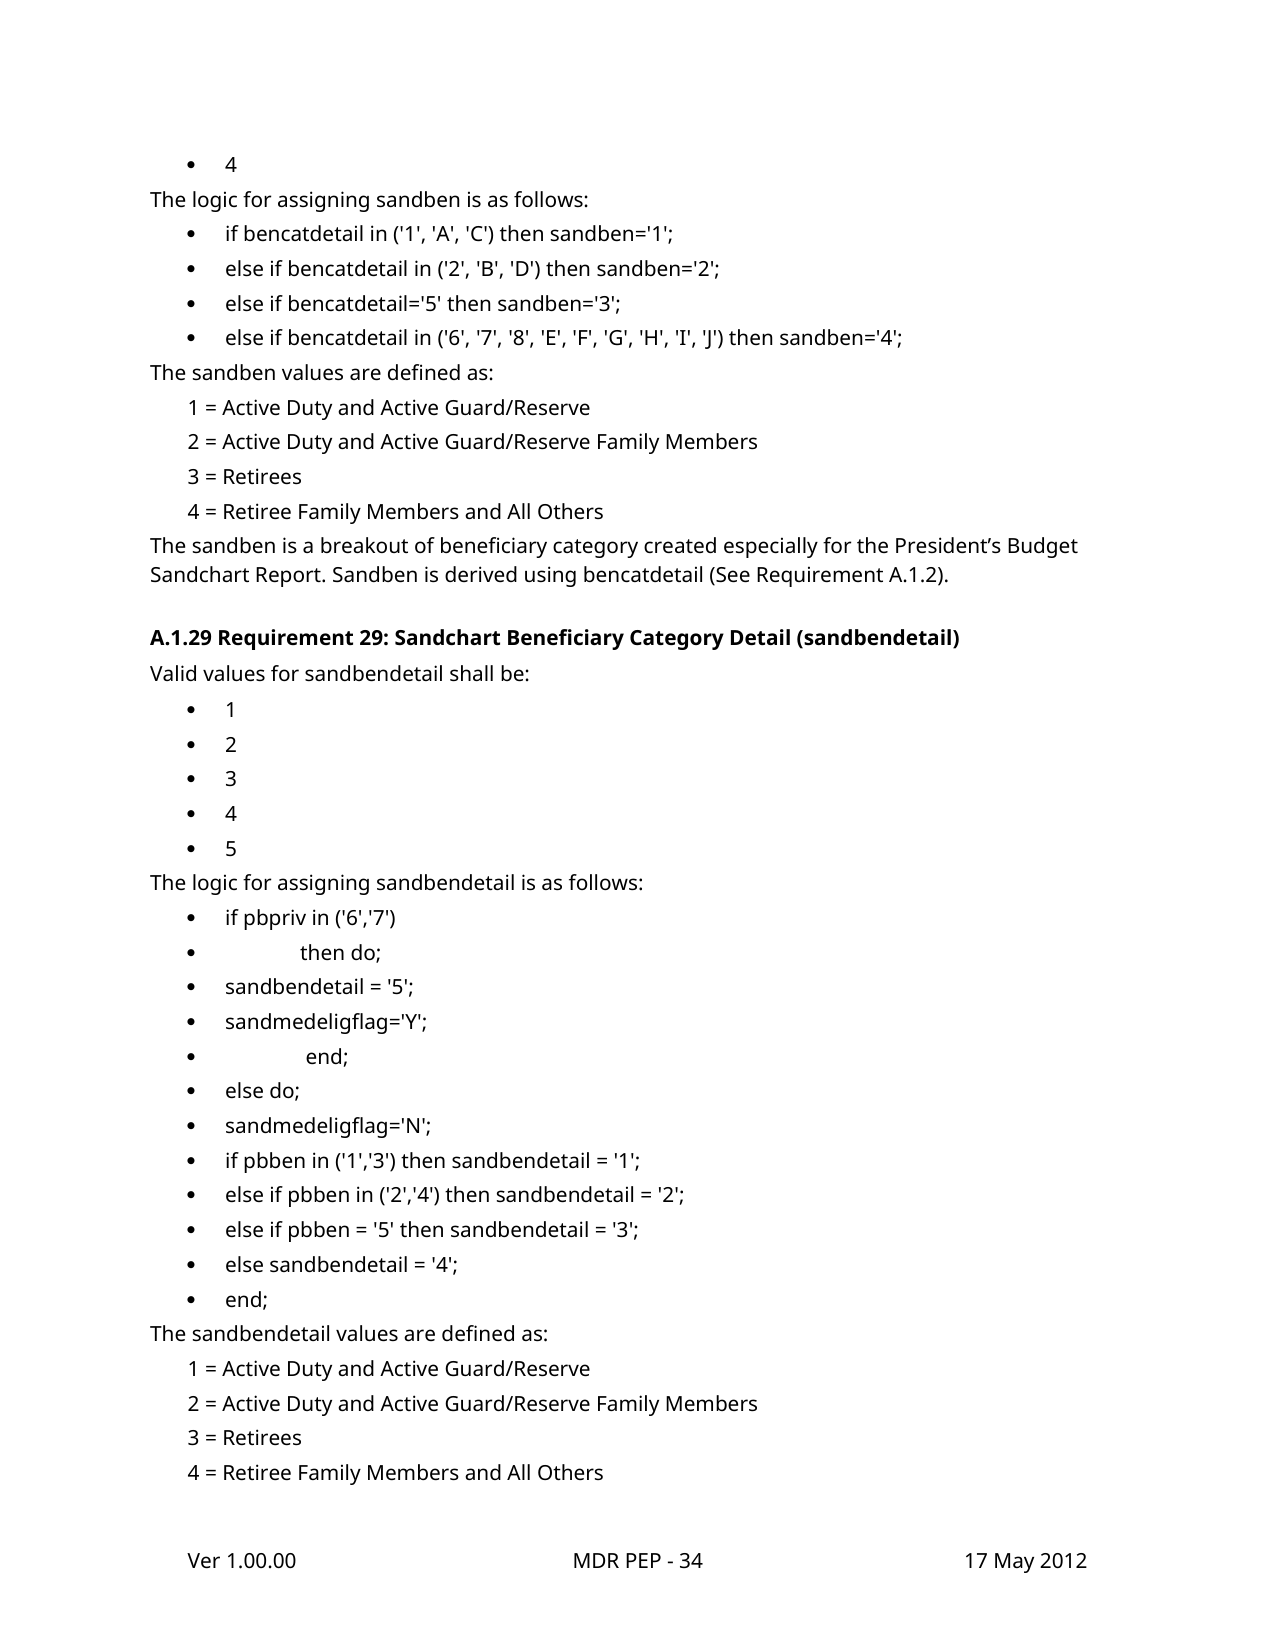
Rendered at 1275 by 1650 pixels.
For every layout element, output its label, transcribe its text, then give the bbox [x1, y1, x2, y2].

list 4 = Retiree Family Members and All Others [187, 497, 1125, 525]
text 4 [187, 150, 1125, 178]
text 1 [187, 695, 1125, 723]
text end; [187, 1042, 1125, 1070]
text if pbben in ('1','3') then sandbendetail = '1'; [187, 1146, 1125, 1174]
text else do; [187, 1077, 1125, 1105]
text else if pbben = '5' then sandbendetail = '3'; [187, 1215, 1125, 1244]
text sandmedeligflag='Y'; [187, 1007, 1125, 1036]
list The sandben values are defined as: [150, 358, 1125, 387]
text 4 [187, 799, 1125, 827]
list The sandbendetail values are defined as: [150, 1319, 1125, 1348]
text 5 [187, 834, 1125, 862]
list 2 = Active Duty and Active Guard/Reserve Family Members [187, 1389, 1125, 1417]
list 2 = Active Duty and Active Guard/Reserve Family Members [187, 427, 1125, 456]
text 2 [187, 730, 1125, 758]
text if bencatdetail in ('1', 'A', 'C') then sandben='1'; [187, 219, 1125, 248]
text else if bencatdetail in ('2', 'B', 'D') then sandben='2'; [187, 254, 1125, 282]
text end; [187, 1285, 1125, 1313]
subtitle A.1.29 Requirement 29: Sandchart Beneficiary Category Detail (sandbendetail) [150, 623, 1125, 652]
text else sandbendetail = '4'; [187, 1250, 1125, 1278]
list The logic for assigning sandben is as follows: [150, 185, 1125, 213]
text 3 [187, 764, 1125, 793]
list 3 = Retirees [187, 1423, 1125, 1452]
list 3 = Retirees [187, 462, 1125, 491]
list 1 = Active Duty and Active Guard/Reserve [187, 1354, 1125, 1382]
list The sandben is a breakout of beneficiary category created especially for the President’s Budget Sandchart Report. Sandben is derived using bencatdetail (See Requirement A.1.2). [150, 532, 1125, 588]
text if pbpriv in ('6','7') [187, 903, 1125, 932]
text else if bencatdetail='5' then sandben='3'; [187, 289, 1125, 317]
list 4 = Retiree Family Members and All Others [187, 1458, 1125, 1487]
text then do; [187, 938, 1125, 966]
text else if bencatdetail in ('6', '7', '8', 'E', 'F', 'G', 'H', 'I', 'J') then sandben='4'; [187, 323, 1125, 352]
text Valid values for sandbendetail shall be: [150, 659, 1125, 687]
text sandbendetail = '5'; [187, 972, 1125, 1001]
text sandmedeligflag='N'; [187, 1111, 1125, 1140]
list The logic for assigning sandbendetail is as follows: [150, 868, 1125, 897]
list 1 = Active Duty and Active Guard/Reserve [187, 393, 1125, 421]
text else if pbben in ('2','4') then sandbendetail = '2'; [187, 1181, 1125, 1209]
